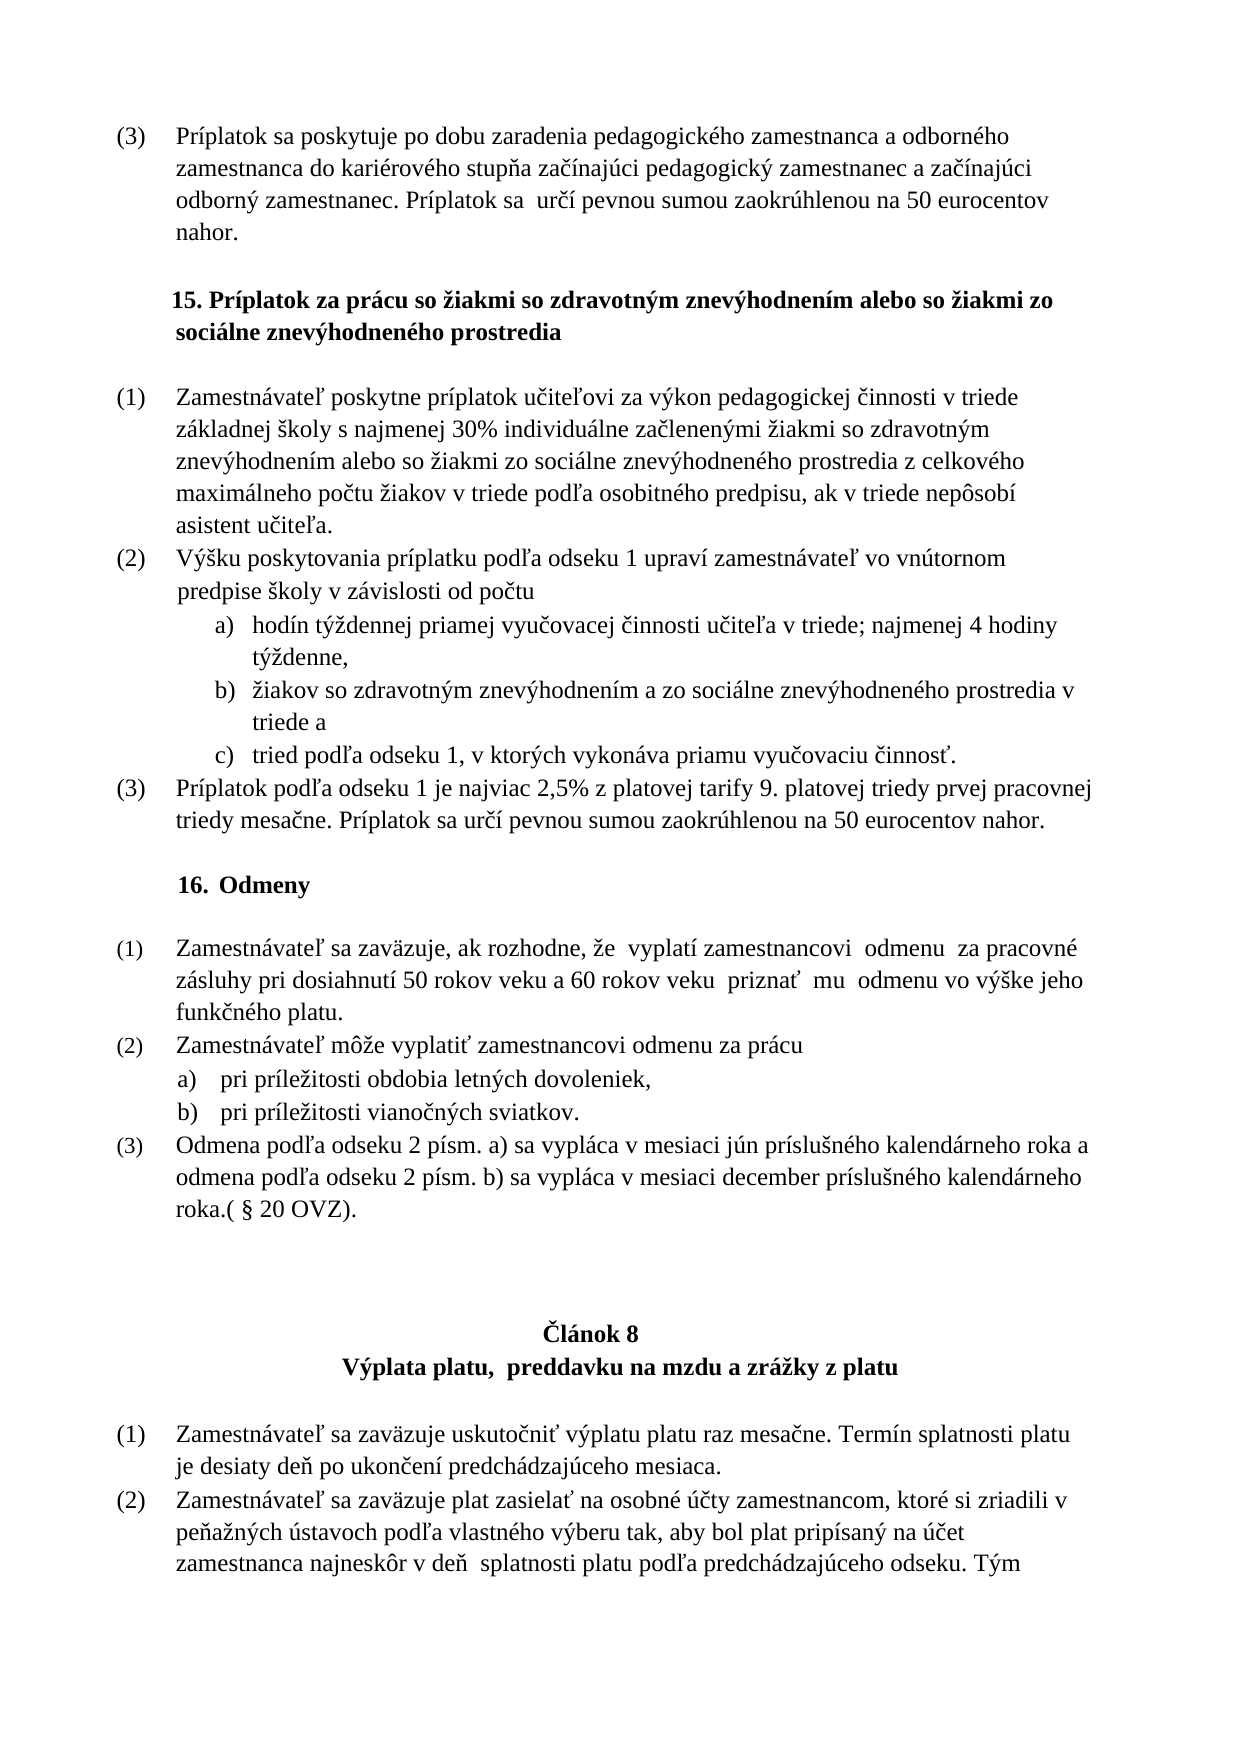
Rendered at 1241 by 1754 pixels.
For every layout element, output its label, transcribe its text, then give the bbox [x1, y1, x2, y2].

subtitle Výplata platu, preddavku na mzdu a zrážky z platu [342, 1352, 1093, 1380]
list Zamestnávateľ sa zaväzuje uskutočniť výplatu platu raz mesačne. Termín splatnosti platu je desiaty deň po ukončení predchádzajúceho mesiaca. [116, 1419, 1093, 1480]
list Výšku poskytovania príplatku podľa odseku 1 upraví zamestnávateľ vo vnútornom [116, 543, 1093, 572]
text predpise školy v závislosti od počtu [177, 576, 1093, 605]
subtitle 15. Príplatok za prácu so žiakmi so zdravotným znevýhodnením alebo so žiakmi zo sociálne znevýhodneného prostredia [146, 285, 1093, 346]
text Článok 8 [186, 1319, 1054, 1347]
subtitle 16. Odmeny [146, 870, 1093, 898]
list Zamestnávateľ môže vyplatiť zamestnancovi odmenu za prácu [116, 1030, 1093, 1059]
list žiakov so zdravotným znevýhodnením a zo sociálne znevýhodneného prostredia v triede a [214, 675, 1093, 736]
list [116, 1485, 1093, 1577]
list Zamestnávateľ sa zaväzuje, ak rozhodne, že vyplatí zamestnancovi odmenu za pracovné zásluhy pri dosiahnutí 50 rokov veku a 60 rokov veku priznať mu odmenu vo výške jeho funkčného platu. [116, 933, 1093, 1026]
list pri príležitosti obdobia letných dovoleniek, [177, 1064, 1093, 1092]
list Príplatok podľa odseku 1 je najviac 2,5% z platovej tarify 9. platovej triedy prvej pracovnej triedy mesačne. Príplatok sa určí pevnou sumou zaokrúhlenou na 50 eurocentov nahor. [116, 773, 1093, 834]
list Odmena podľa odseku 2 písm. a) sa vypláca v mesiaci jún príslušného kalendárneho roka a odmena podľa odseku 2 písm. b) sa vypláca v mesiaci december príslušného kalendárneho roka.( § 20 OVZ). [116, 1130, 1093, 1223]
list pri príležitosti vianočných sviatkov. [177, 1097, 1093, 1126]
list Zamestnávateľ poskytne príplatok učiteľovi za výkon pedagogickej činnosti v triede základnej školy s najmenej 30% individuálne začlenenými žiakmi so zdravotným znevýhodnením alebo so žiakmi zo sociálne znevýhodneného prostredia z celkového maximálneho počtu žiakov v triede podľa osobitného predpisu, ak v triede nepôsobí asistent učiteľa. [116, 382, 1093, 538]
list hodín týždennej priamej vyučovacej činnosti učiteľa v triede; najmenej 4 hodiny týždenne, [214, 610, 1093, 670]
list tried podľa odseku 1, v ktorých vykonáva priamu vyučovaciu činnosť. [214, 740, 1093, 769]
list Príplatok sa poskytuje po dobu zaradenia pedagogického zamestnanca a odborného zamestnanca do kariérového stupňa začínajúci pedagogický zamestnanec a začínajúci odborný zamestnanec. Príplatok sa určí pevnou sumou zaokrúhlenou na 50 eurocentov nahor. [116, 121, 1093, 246]
